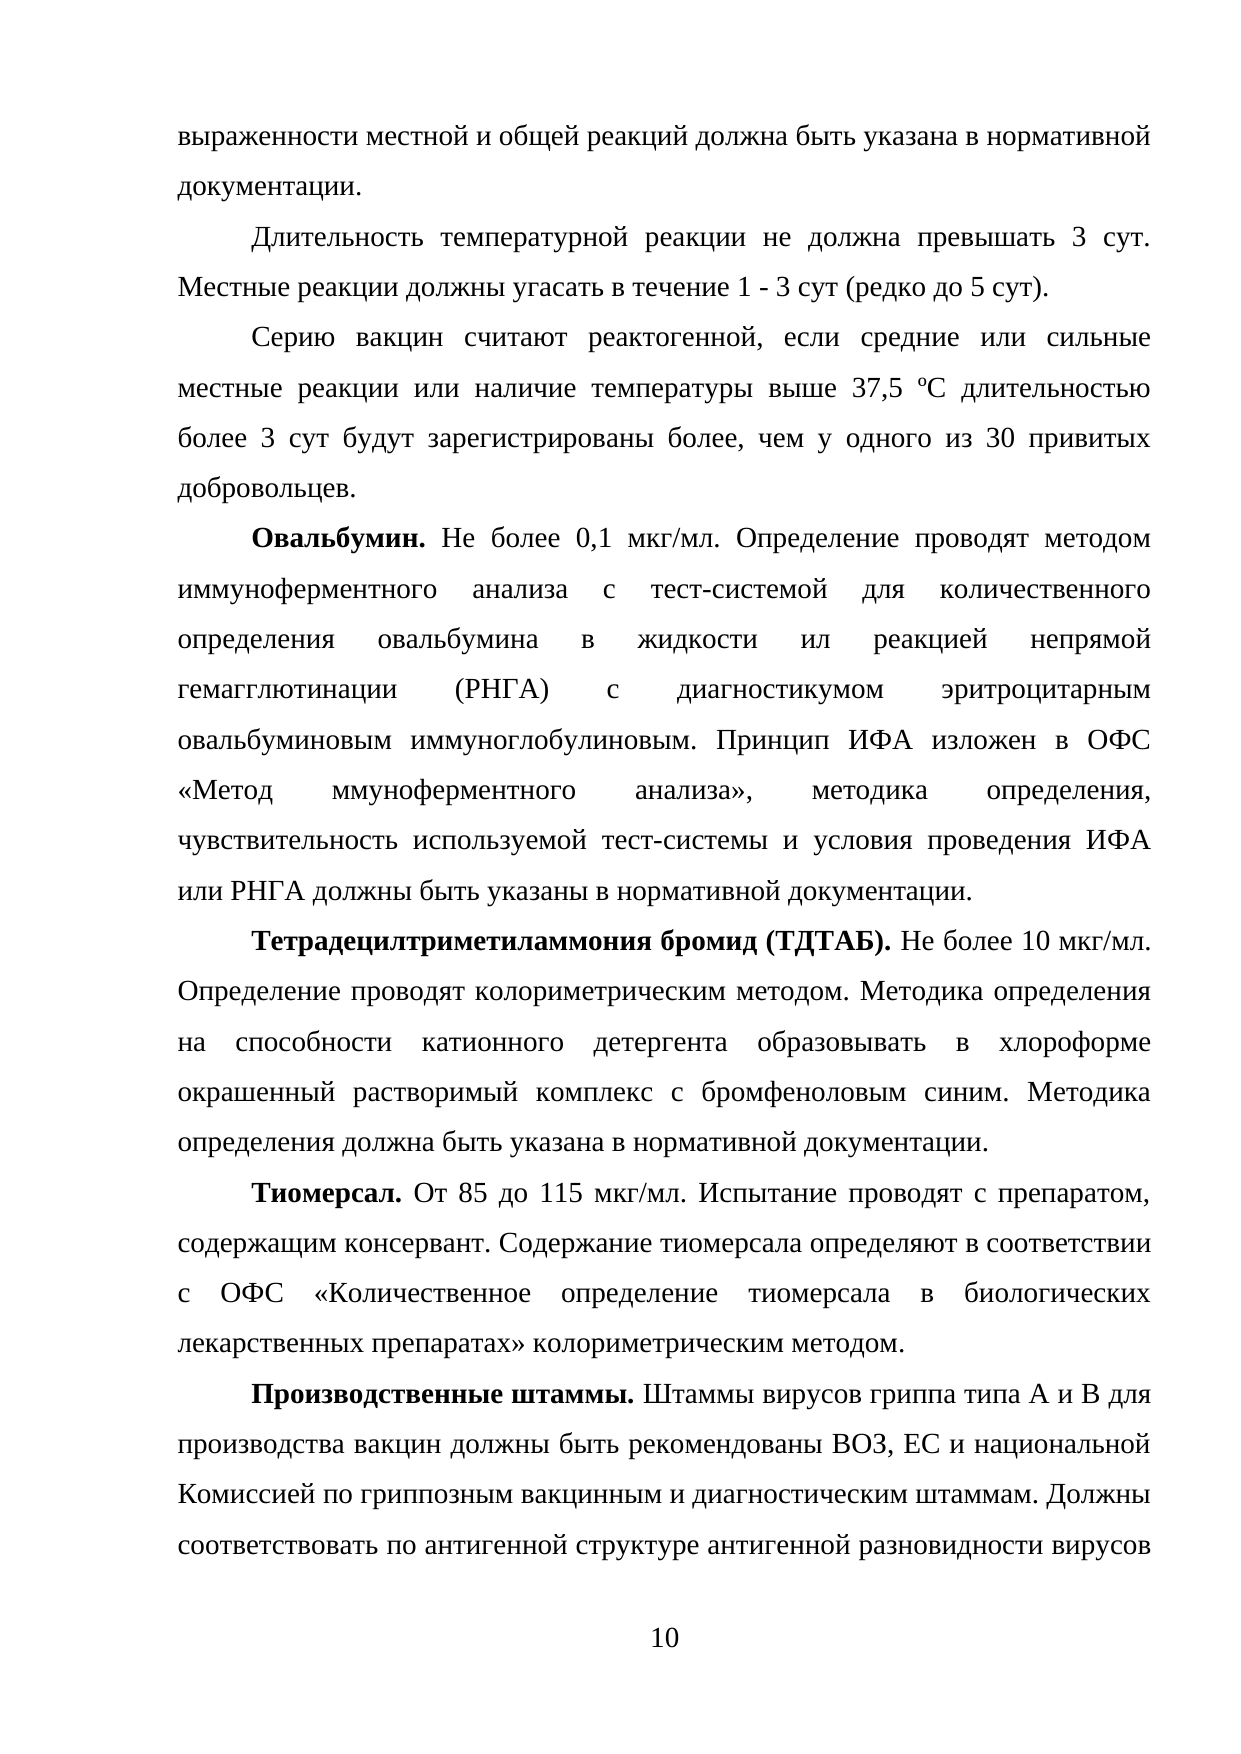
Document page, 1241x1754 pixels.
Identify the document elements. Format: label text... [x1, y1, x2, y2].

text Длительность температурной реакции не должна превышать 3 сут. Местные реакции должны угасать в течение 1 - 3 сут (редко до 5 сут). [177, 219, 1152, 303]
text Тиомерсал. От 85 до 115 мкг/мл. Испытание проводят с препаратом, содержащим консервант. Содержание тиомерсала определяют в соответствии с ОФС «Количественное определение тиомерсала в биологических лекарственных препаратах» колориметрическим методом. [177, 1175, 1152, 1359]
text Овальбумин. Не более 0,1 мкг/мл. Определение проводят методом иммуноферментного анализа с тест-системой для количественного определения овальбумина в жидкости ил реакцией непрямой гемагглютинации (РНГА) с диагностикумом эритроцитарным овальбуминовым иммуноглобулиновым. Принцип ИФА изложен в ОФС «Метод ммуноферментного анализа», методика определения, чувствительность используемой тест-системы и условия проведения ИФА или РНГА должны быть указаны в нормативной документации. [177, 521, 1152, 906]
text Серию вакцин считают реактогенной, если средние или сильные местные реакции или наличие температуры выше 37,5 ºС длительностью более 3 сут будут зарегистрированы более, чем у одного из 30 привитых добровольцев. [177, 319, 1152, 504]
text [177, 1376, 1152, 1560]
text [177, 118, 1152, 202]
text Тетрадецилтриметиламмония бромид (ТДТАБ). Не более 10 мкг/мл. Определение проводят колориметрическим методом. Методика определения на способности катионного детергента образовывать в хлороформе окрашенный растворимый комплекс с бромфеноловым синим. Методика определения должна быть указана в нормативной документации. [177, 923, 1152, 1158]
